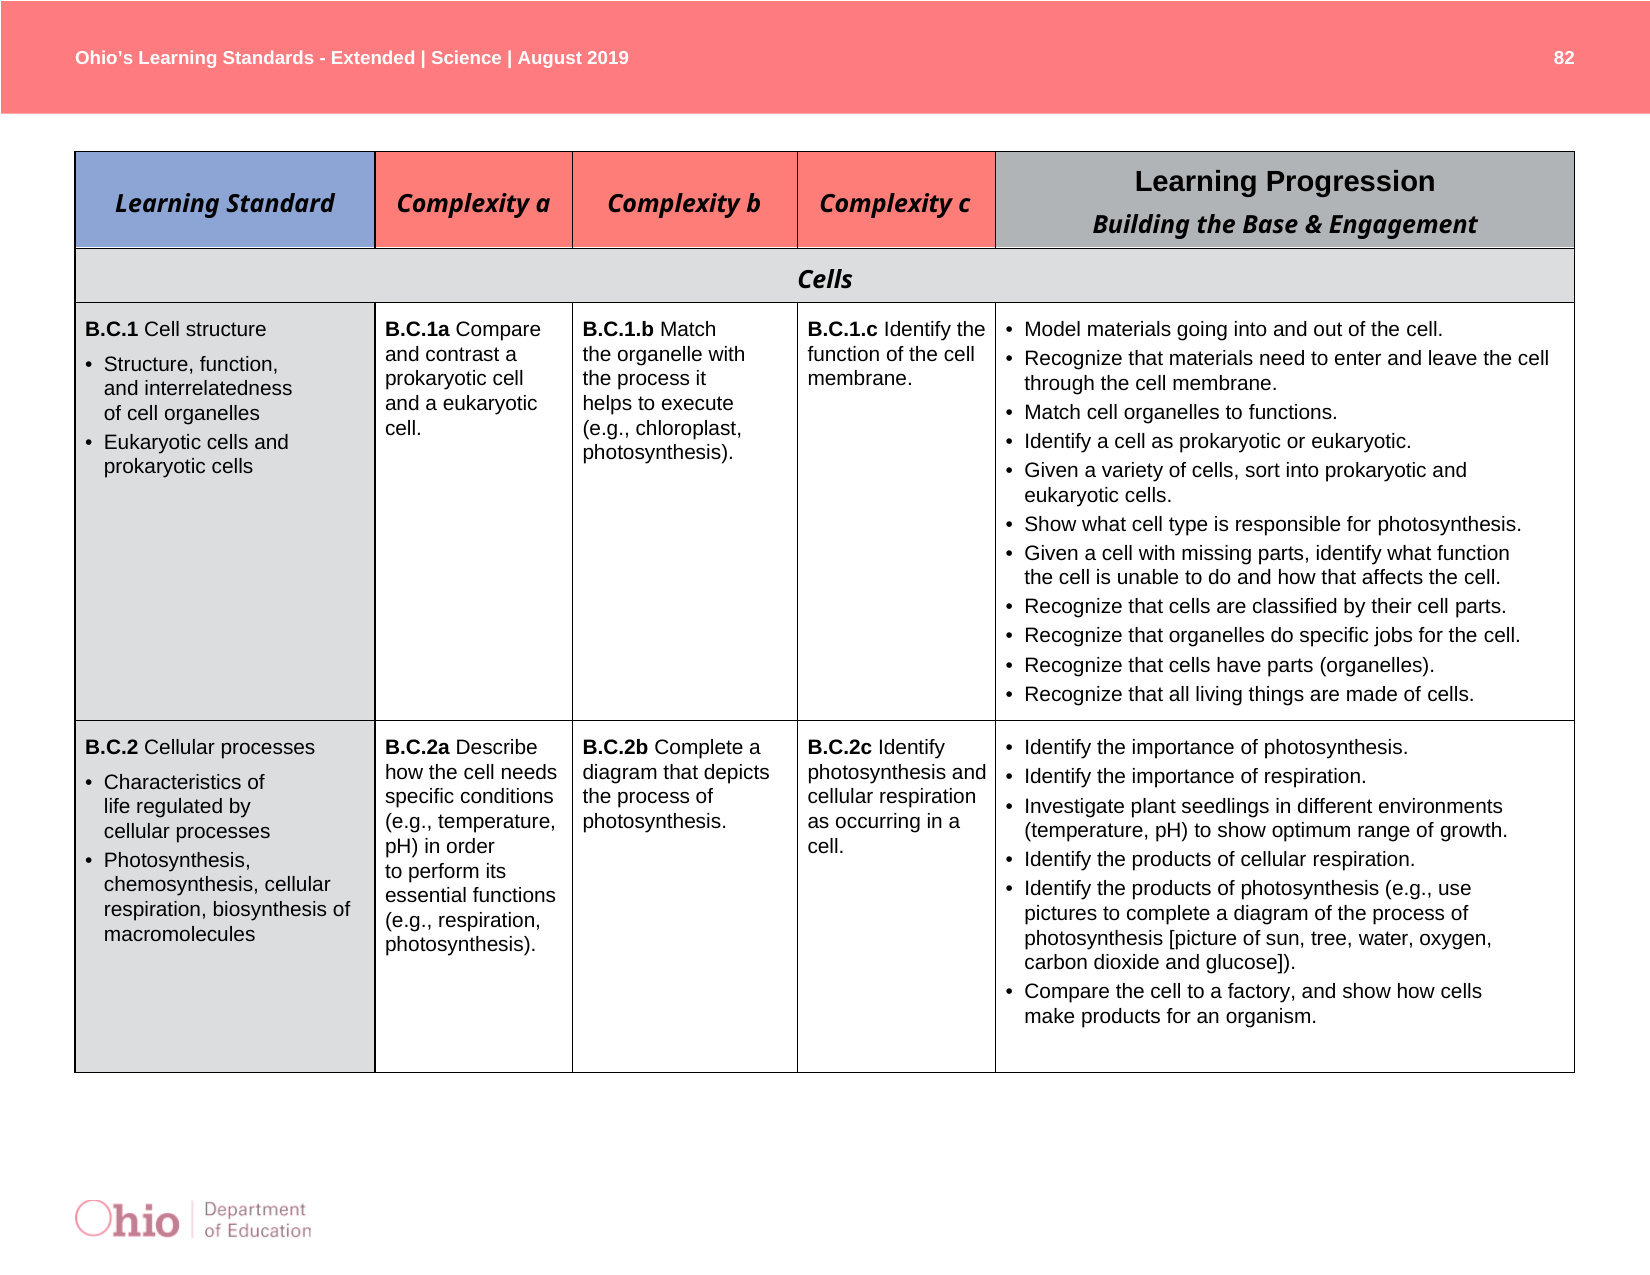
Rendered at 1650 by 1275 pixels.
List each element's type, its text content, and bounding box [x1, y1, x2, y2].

table_cell B.C.1.c Identify the function of the cell membrane. [798, 303, 995, 720]
table_cell Identify the importance of photosynthesis. Identify the importance of respiration. Investigate plant seedlings in different environments (temperature, pH) to show optimum range of growth. Identify the products of cellular respiration. Identify the products of photosynthesis (e.g., use pictures to complete a diagram of the process of photosynthesis [picture of sun, tree, water, oxygen, carbon dioxide and glucose]). Compare the cell to a factory, and show how cells make products for an organism. [996, 721, 1574, 1072]
table_header Complexity c [798, 152, 995, 247]
table_header Learning Progression Building the Base & Engagement [996, 152, 1574, 247]
table_cell B.C.2a Describe how the cell needs specific conditions (e.g., temperature, pH) in order to perform its essential functions (e.g., respiration, photosynthesis). [376, 721, 572, 1072]
table_header Learning Standard [76, 152, 374, 247]
picture [75, 1200, 311, 1238]
table_cell Model materials going into and out of the cell. Recognize that materials need to enter and leave the cell through the cell membrane. Match cell organelles to functions. Identify a cell as prokaryotic or eukaryotic. Given a variety of cells, sort into prokaryotic and eukaryotic cells. Show what cell type is responsible for photosynthesis. Given a cell with missing parts, identify what function the cell is unable to do and how that affects the cell. Recognize that cells are classified by their cell parts. Recognize that organelles do specific jobs for the cell. Recognize that cells have parts (organelles). Recognize that all living things are made of cells. [996, 303, 1574, 720]
table_cell B.C.1.b Match the organelle with the process it helps to execute (e.g., chloroplast, photosynthesis). [573, 303, 797, 720]
table_header Complexity b [573, 152, 797, 247]
table_cell B.C.1 Cell structure Structure, function, and interrelatedness of cell organelles Eukaryotic cells and prokaryotic cells [76, 303, 374, 720]
table_cell B.C.2 Cellular processes Characteristics of life regulated by cellular processes Photosynthesis, chemosynthesis, cellular respiration, biosynthesis of macromolecules [76, 721, 374, 1072]
table_cell B.C.2c Identify photosynthesis and cellular respiration as occurring in a cell. [798, 721, 995, 1072]
table_cell B.C.2b Complete a diagram that depicts the process of photosynthesis. [573, 721, 797, 1072]
table_cell B.C.1a Compare and contrast a prokaryotic cell and a eukaryotic cell. [376, 303, 572, 720]
table_cell Cells [76, 249, 1574, 302]
table_header Complexity a [376, 152, 572, 247]
